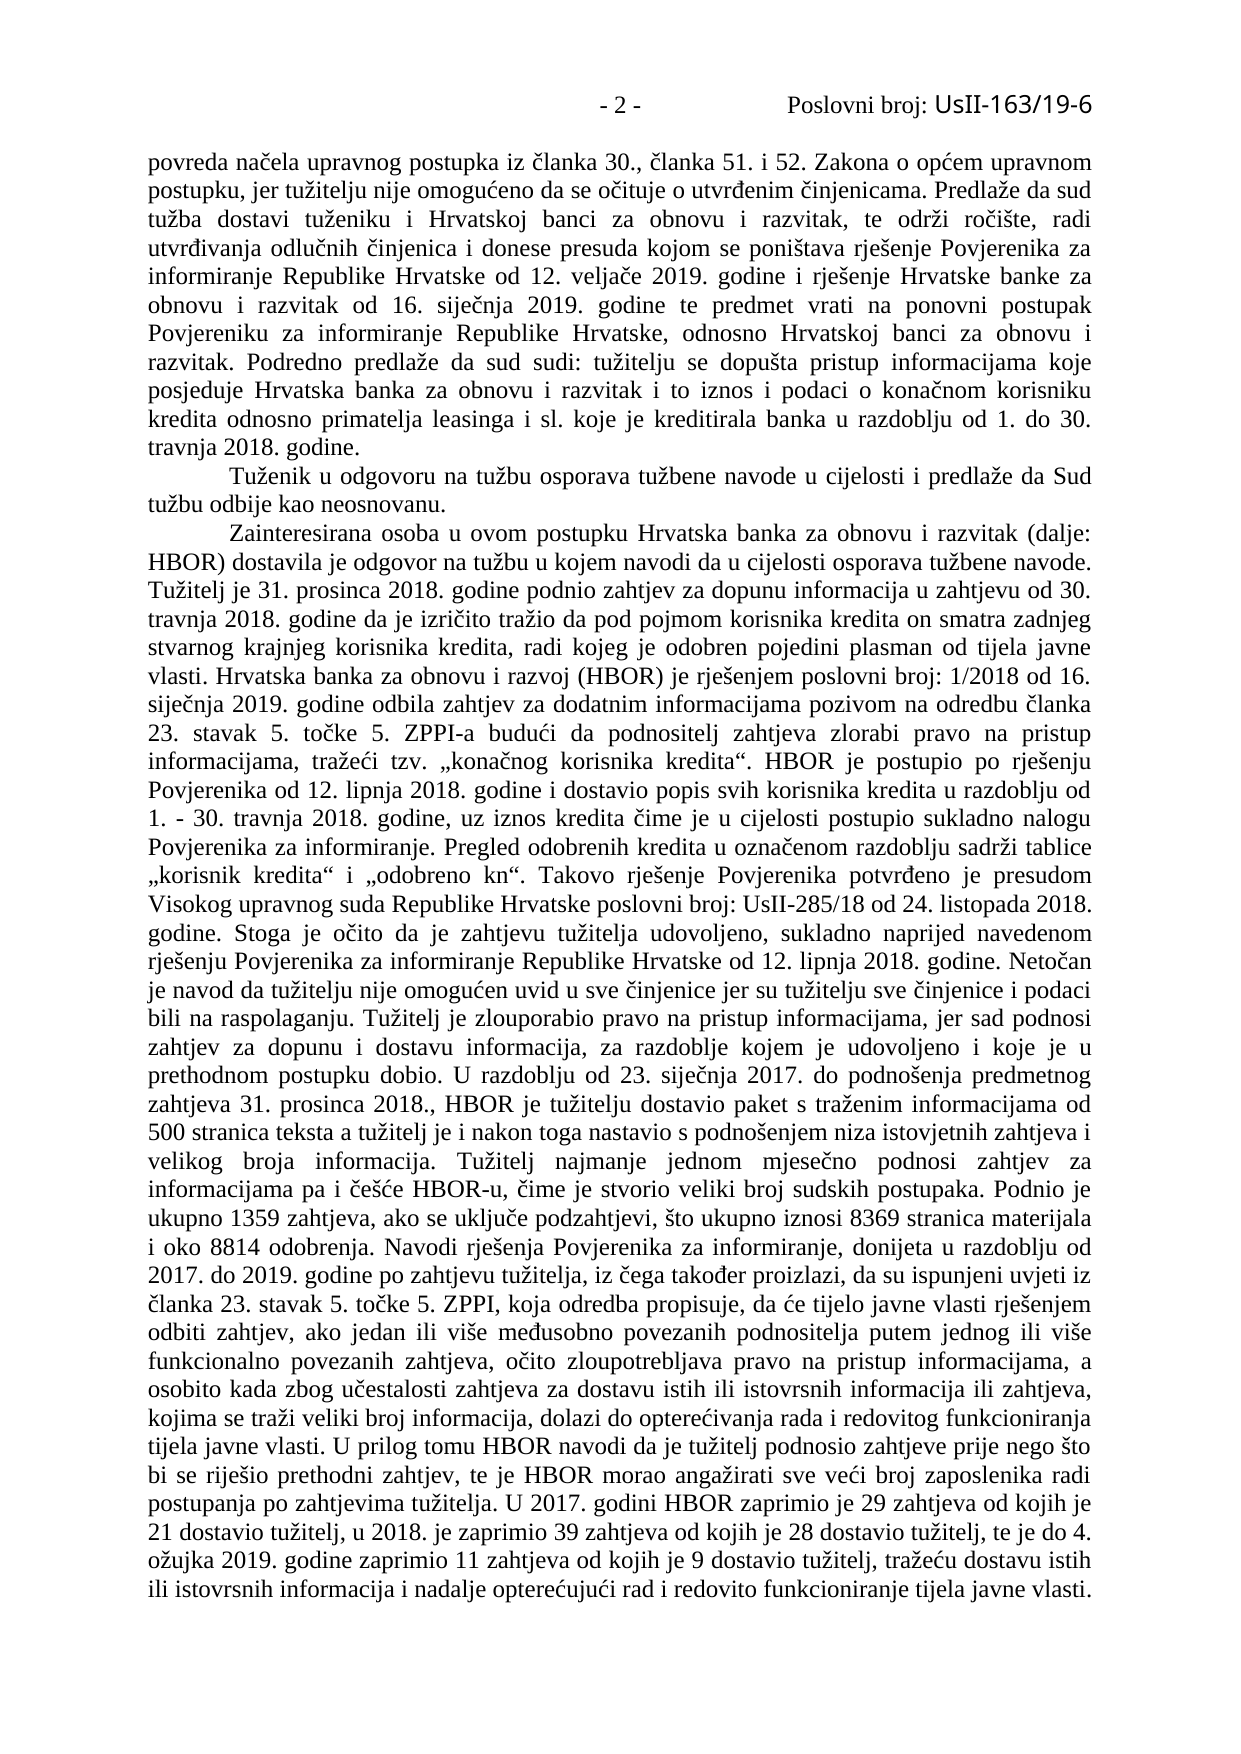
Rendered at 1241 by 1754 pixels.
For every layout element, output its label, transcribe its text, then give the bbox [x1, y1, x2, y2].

text Tuženik u odgovoru na tužbu osporava tužbene navode u cijelosti i predlaže da Sud tužbu odbije kao neosnovanu. [148, 462, 1093, 519]
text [148, 148, 1093, 462]
